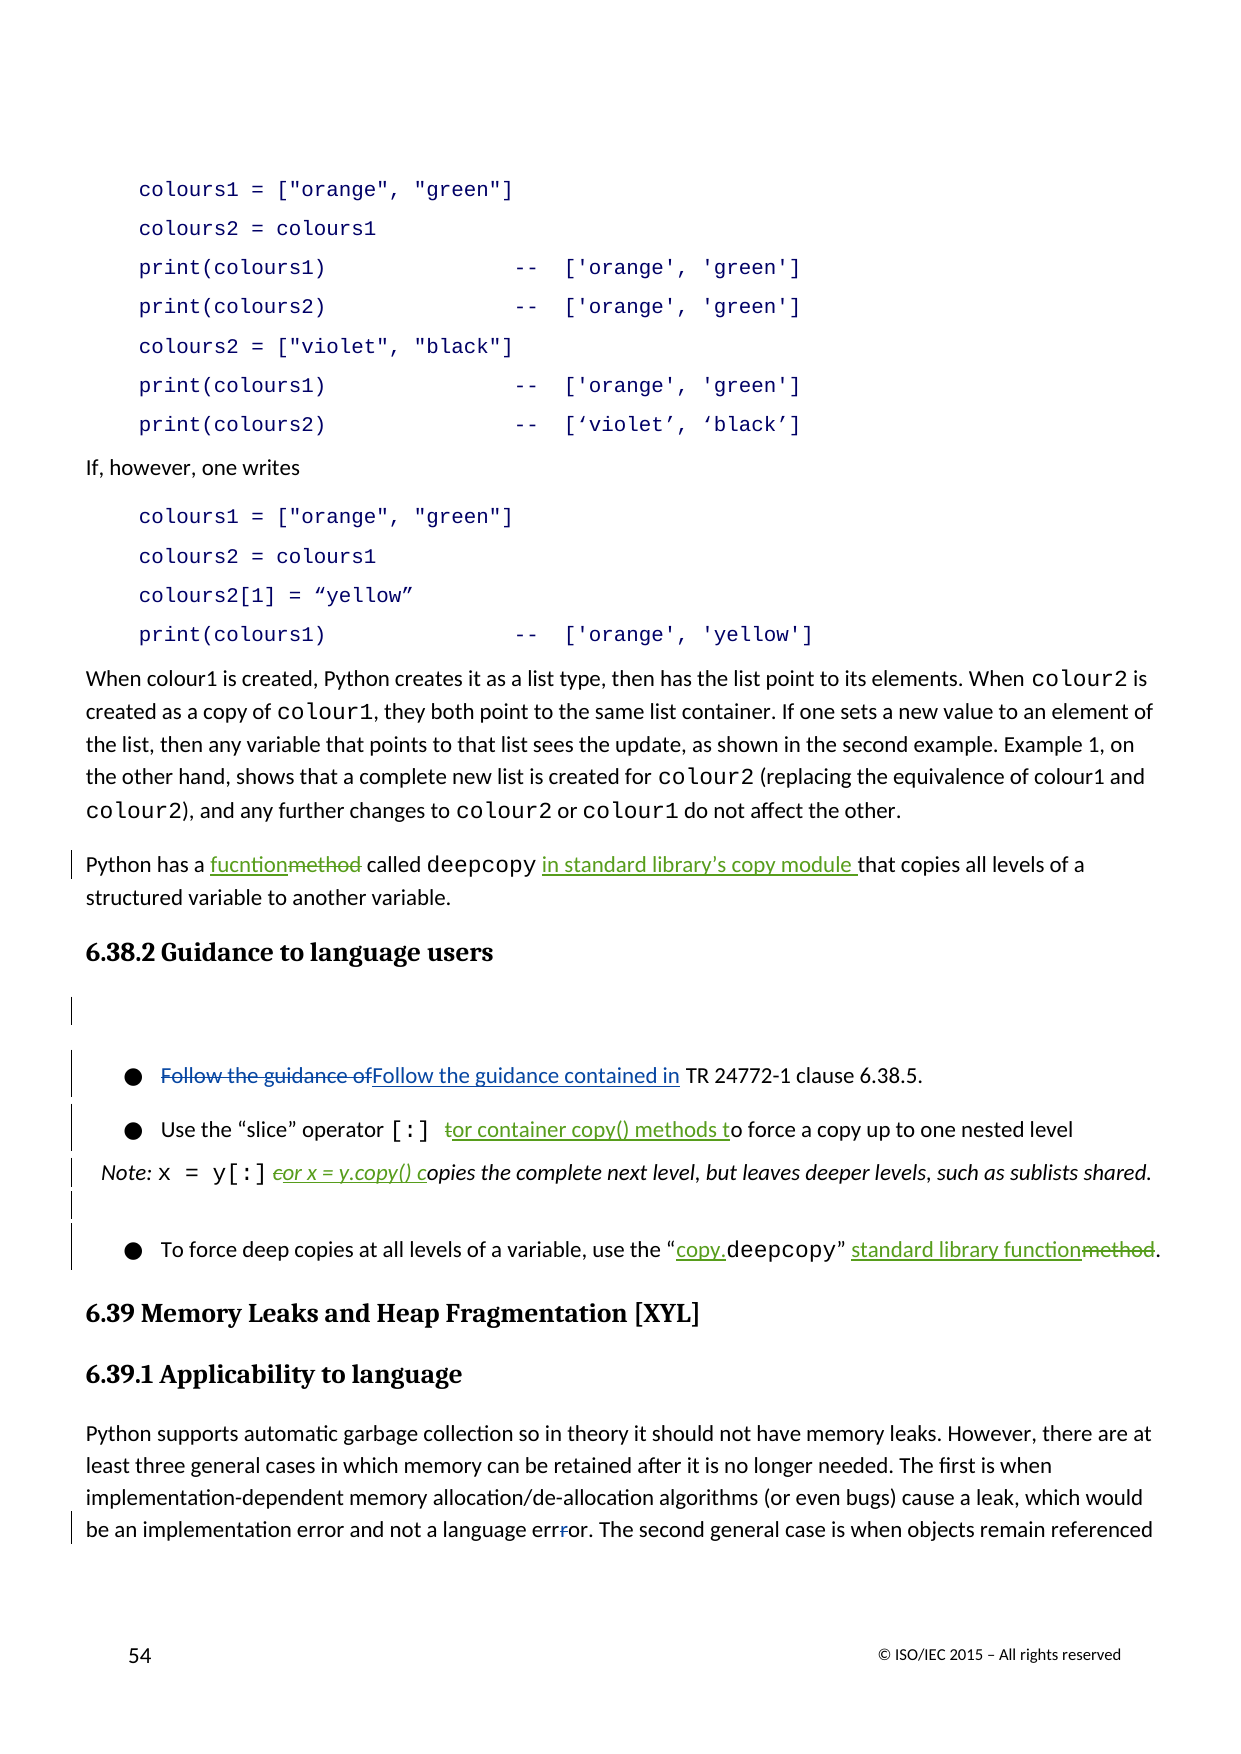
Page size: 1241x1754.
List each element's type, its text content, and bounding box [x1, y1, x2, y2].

text print(colours2) -- ['orange', 'green'] [101, 296, 1148, 320]
text If, however, one writes [86, 453, 1164, 482]
text Note: x = y[:] opies the complete next level, but leaves deeper levels, such as sublists shared. [86, 1158, 1164, 1187]
subtitle 6.39 Memory Leaks and Heap Fragmentation [XYL] [86, 1298, 1164, 1329]
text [86, 1419, 1164, 1543]
list TR 24772-1 clause 6.38.5. [123, 1050, 1164, 1097]
text print(colours2) -- [‘violet’, ‘black’] [101, 414, 1148, 438]
text When colour1 is created, Python creates it as a list type, then has the list point to its elements. When colour2 is created as a copy of colour1, they both point to the same list container. If one sets a new value to an element of the list, then any variable that points to that list sees the update, as shown in the second example. Example 1, on the other hand, shows that a complete new list is created for colour2 (replacing the equivalence of colour1 and colour2), and any further changes to colour2 or colour1 do not affect the other. [86, 664, 1164, 825]
subtitle 6.38.2 Guidance to language users [86, 937, 1164, 968]
list Use the “slice” operator [:] o force a copy up to one nested level [123, 1104, 1164, 1151]
text colours2 = colours1 [101, 218, 1148, 242]
text print(colours1) -- ['orange', 'green'] [101, 257, 1148, 281]
text colours1 = ["orange", "green"] [101, 507, 1148, 530]
text colours1 = ["orange", "green"] [101, 179, 1148, 202]
subtitle 6.39.1 Applicability to language [86, 1359, 1164, 1390]
text colours2 = colours1 [101, 546, 1148, 569]
text Python has a called deepcopy that copies all levels of a structured variable to another variable. [86, 850, 1164, 912]
text print(colours1) -- ['orange', 'yellow'] [101, 624, 1148, 648]
text colours2 = ["violet", "black"] [101, 336, 1148, 359]
list To force deep copies at all levels of a variable, use the “deepcopy” . [123, 1223, 1164, 1270]
text colours2[1] = “yellow” [101, 585, 1148, 609]
text print(colours1) -- ['orange', 'green'] [101, 375, 1148, 399]
